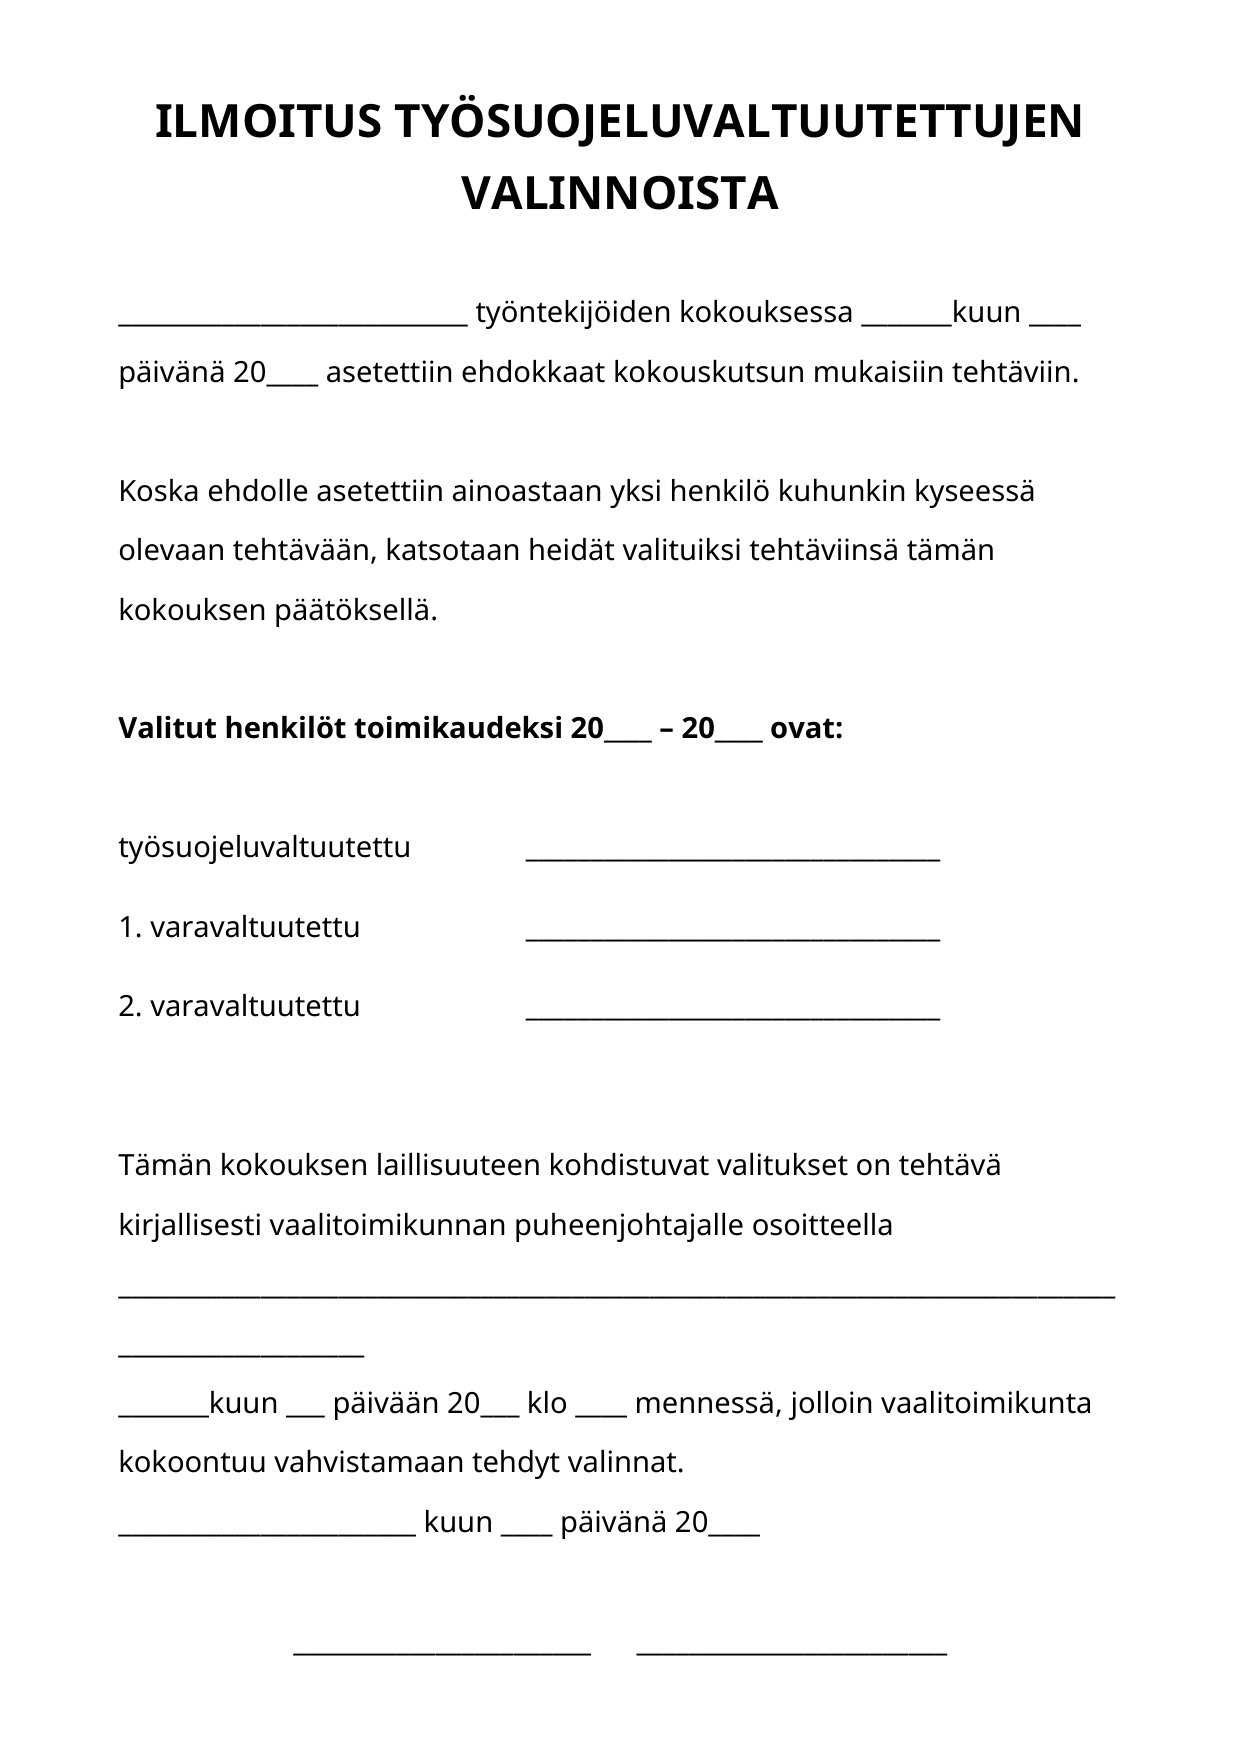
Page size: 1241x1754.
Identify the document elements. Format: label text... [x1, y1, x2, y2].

text Valitut henkilöt toimikaudeksi 20____ – 20____ ovat: [118, 708, 1122, 747]
text 2. varavaltuutettu ________________________________ [118, 986, 1122, 1025]
text _______________________ kuun ____ päivänä 20____ [118, 1501, 1122, 1541]
text ___________________________ työntekijöiden kokouksessa _______kuun ____ päivänä 20____ asetettiin ehdokkaat kokouskutsun mukaisiin tehtäviin. [118, 291, 1122, 391]
text ILMOITUS TYÖSUOJELUVALTUUTETTUJEN VALINNOISTA [118, 89, 1122, 223]
text _______kuun ___ päivään 20___ klo ____ mennessä, jolloin vaalitoimikunta kokoontuu vahvistamaan tehdyt valinnat. [118, 1382, 1122, 1481]
text 1. varavaltuutettu ________________________________ [118, 906, 1122, 946]
text Tämän kokouksen laillisuuteen kohdistuvat valitukset on tehtävä kirjallisesti vaalitoimikunnan puheenjohtajalle osoitteella ________________________________________________________________________________________________ [118, 1144, 1122, 1362]
text Koska ehdolle asetettiin ainoastaan yksi henkilö kuhunkin kyseessä olevaan tehtävään, katsotaan heidät valituiksi tehtäviinsä tämän kokouksen päätöksellä. [118, 470, 1122, 628]
text _______________________ ________________________ [118, 1620, 1122, 1660]
text työsuojeluvaltuutettu ________________________________ [118, 827, 1122, 866]
